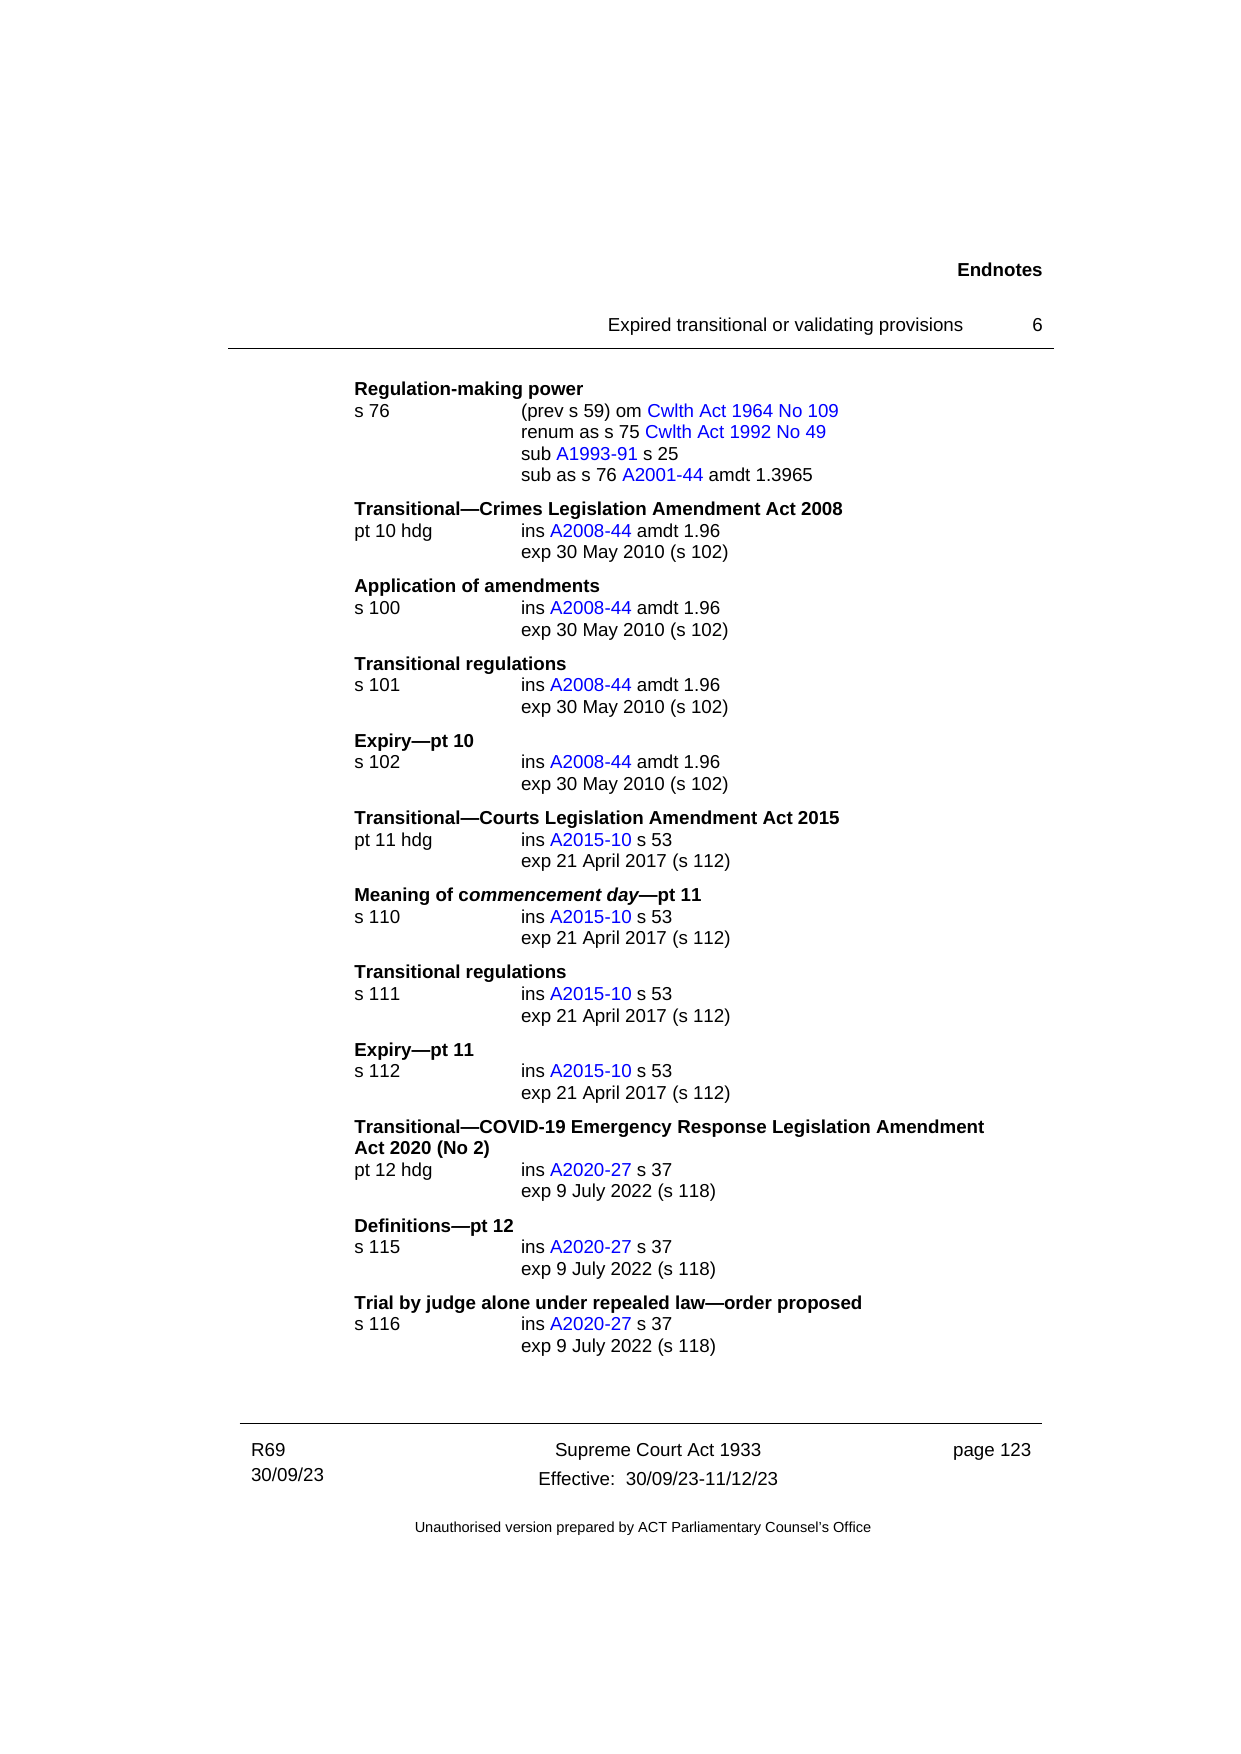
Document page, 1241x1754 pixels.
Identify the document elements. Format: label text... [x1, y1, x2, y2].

text s 102 ins A2008-44 amdt 1.96 [354, 751, 1042, 773]
text Regulation-making power [354, 378, 1042, 399]
text pt 12 hdg ins A2020-27 s 37 [354, 1159, 1042, 1180]
text renum as s 75 Cwlth Act 1992 No 49 [354, 421, 1042, 442]
text Transitional regulations [354, 652, 1042, 674]
text s 116 ins A2020-27 s 37 [354, 1313, 1042, 1335]
text exp 21 April 2017 (s 112) [354, 850, 1042, 872]
text s 115 ins A2020-27 s 37 [354, 1236, 1042, 1257]
text exp 30 May 2010 (s 102) [354, 773, 1042, 794]
text exp 30 May 2010 (s 102) [354, 696, 1042, 717]
text exp 21 April 2017 (s 112) [354, 1004, 1042, 1026]
text exp 21 April 2017 (s 112) [354, 1082, 1042, 1103]
text s 100 ins A2008-44 amdt 1.96 [354, 597, 1042, 618]
text Expiry—pt 11 [354, 1038, 1042, 1060]
text sub A1993-91 s 25 [354, 442, 1042, 464]
text Trial by judge alone under repealed law—order proposed [354, 1292, 1042, 1313]
text s 111 ins A2015-10 s 53 [354, 983, 1042, 1004]
text sub as s 76 A2001-44 amdt 1.3965 [354, 464, 1042, 486]
text Transitional—COVID-19 Emergency Response Legislation Amendment Act 2020 (No 2) [354, 1116, 1042, 1159]
text exp 9 July 2022 (s 118) [354, 1257, 1042, 1279]
text Application of amendments [354, 575, 1042, 597]
text s 76 (prev s 59) om Cwlth Act 1964 No 109 [354, 399, 1042, 421]
text exp 9 July 2022 (s 118) [354, 1180, 1042, 1202]
text Expiry—pt 10 [354, 730, 1042, 751]
text Transitional—Crimes Legislation Amendment Act 2008 [354, 498, 1042, 520]
text pt 10 hdg ins A2008-44 amdt 1.96 [354, 520, 1042, 541]
text exp 9 July 2022 (s 118) [354, 1335, 1042, 1356]
text s 101 ins A2008-44 amdt 1.96 [354, 674, 1042, 696]
text Meaning of commencement day—pt 11 [354, 884, 1042, 906]
text exp 30 May 2010 (s 102) [354, 618, 1042, 640]
text Transitional—Courts Legislation Amendment Act 2015 [354, 807, 1042, 828]
text Transitional regulations [354, 961, 1042, 983]
text s 112 ins A2015-10 s 53 [354, 1060, 1042, 1082]
text pt 11 hdg ins A2015-10 s 53 [354, 828, 1042, 850]
text s 110 ins A2015-10 s 53 [354, 906, 1042, 927]
text Definitions—pt 12 [354, 1214, 1042, 1236]
text exp 21 April 2017 (s 112) [354, 927, 1042, 949]
text exp 30 May 2010 (s 102) [354, 541, 1042, 563]
